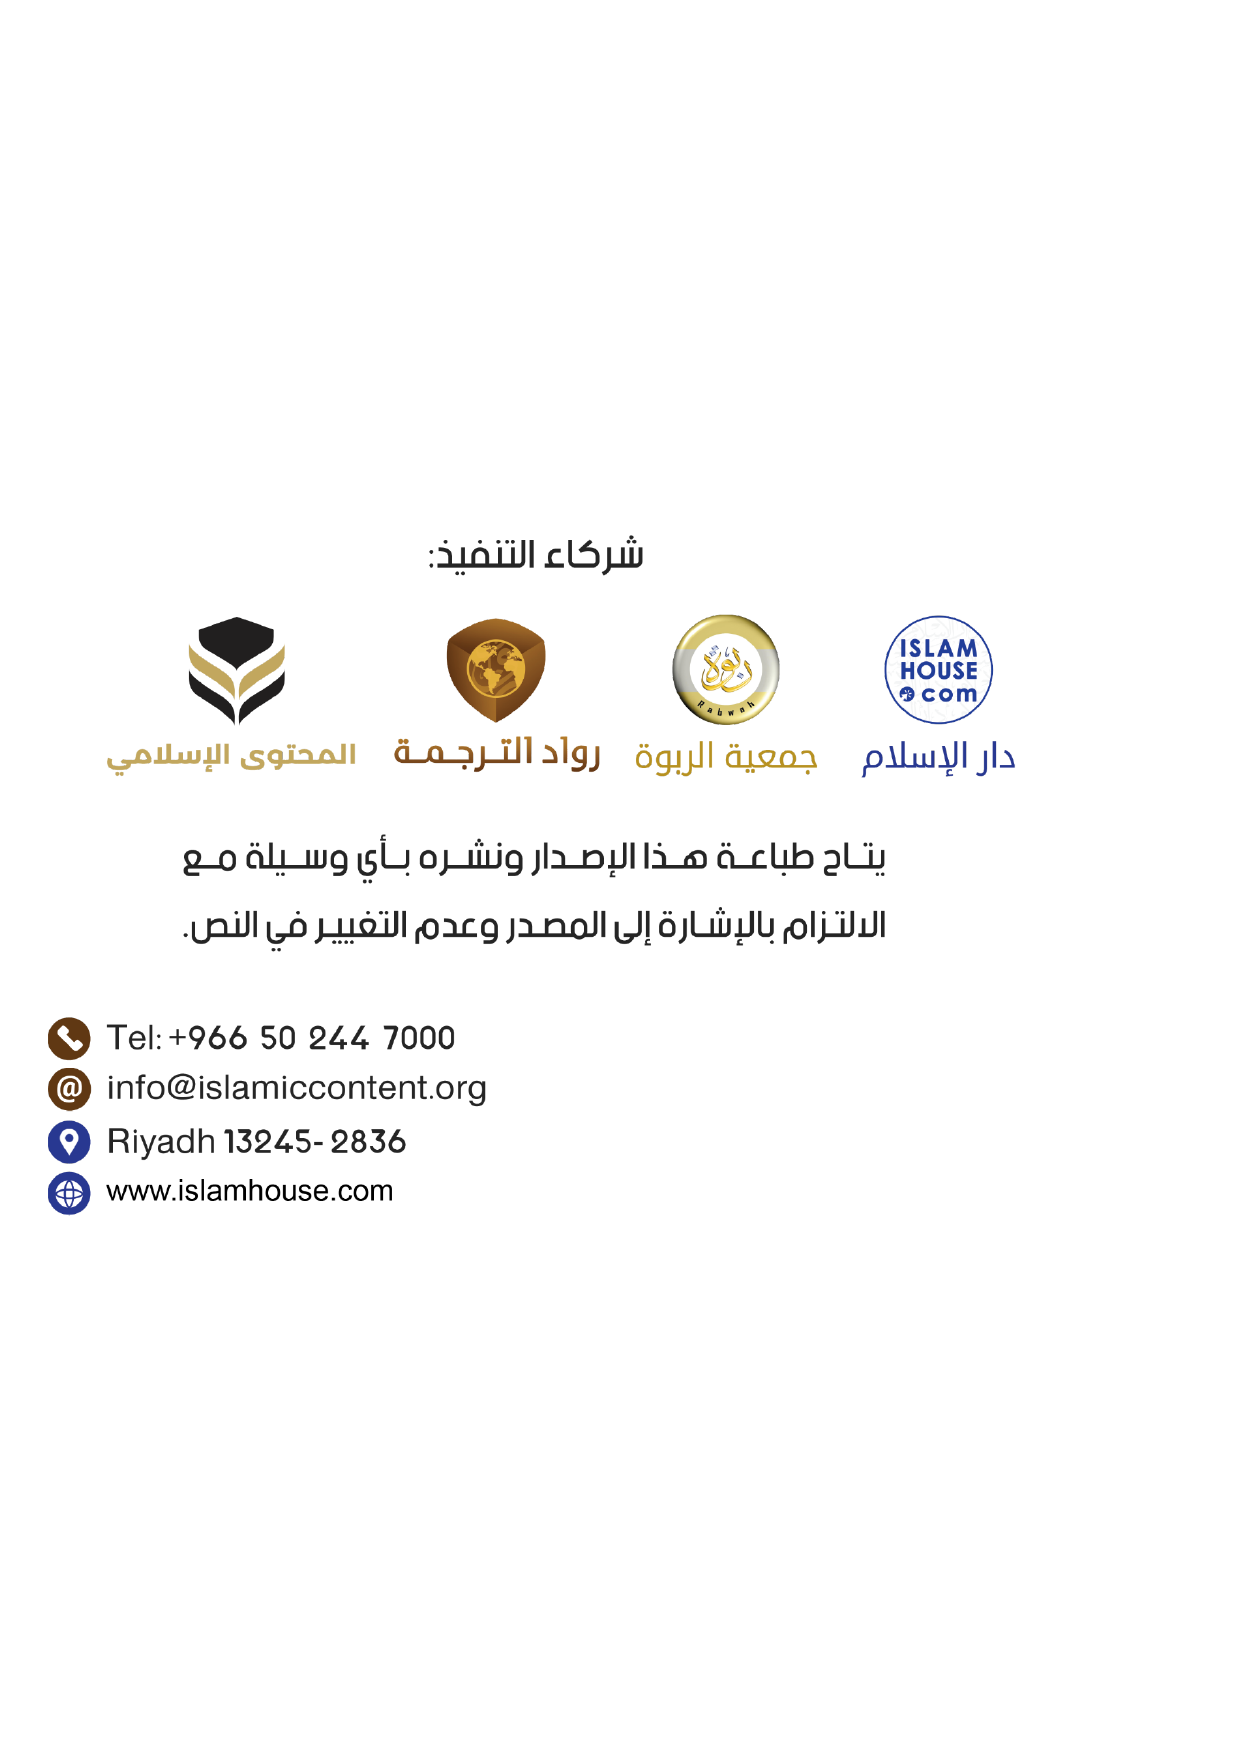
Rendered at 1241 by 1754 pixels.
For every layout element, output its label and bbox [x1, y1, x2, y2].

picture [39, 525, 1015, 1219]
